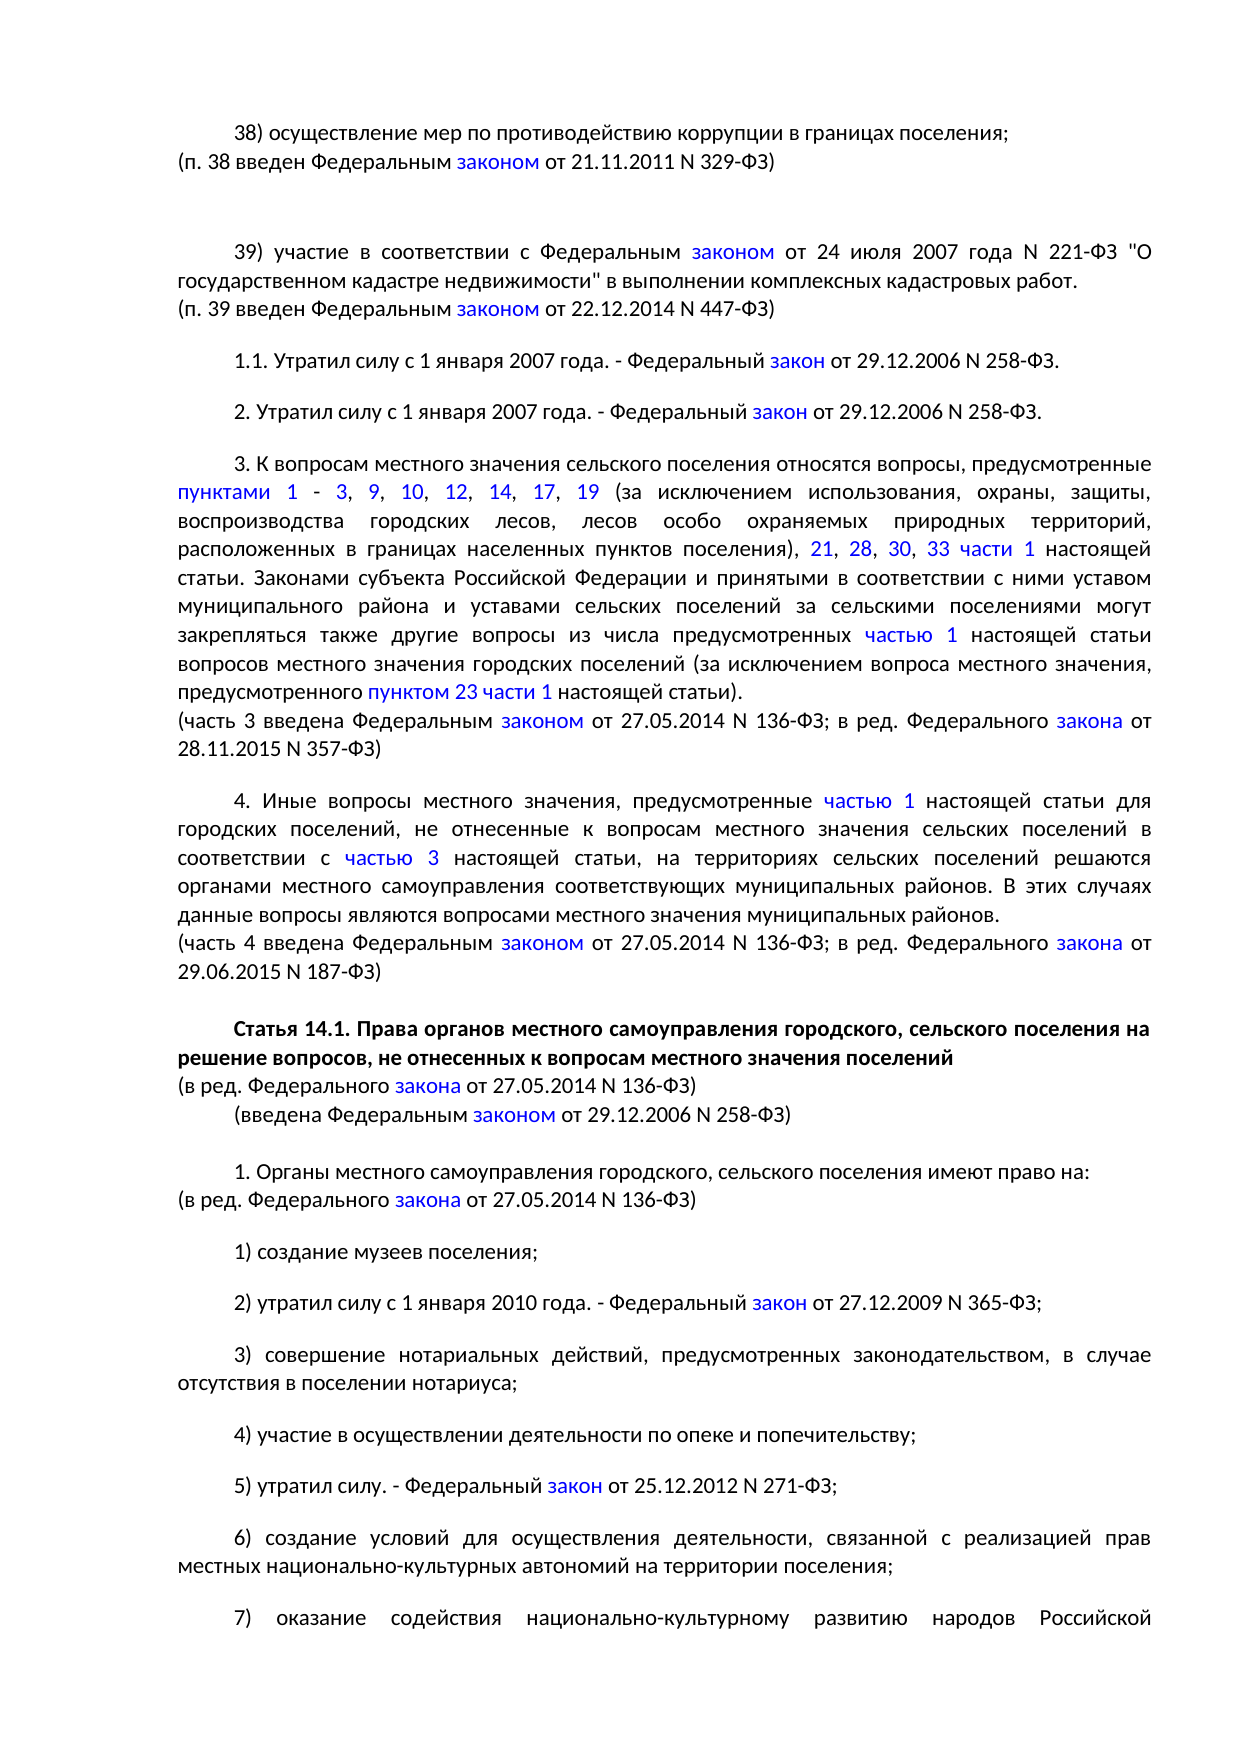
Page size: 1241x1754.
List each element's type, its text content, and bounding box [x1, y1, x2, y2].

text 2) утратил силу с 1 января 2010 года. - Федеральный закон от 27.12.2009 N 365-ФЗ; [177, 1288, 1152, 1317]
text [177, 1602, 1152, 1631]
text (часть 4 введена Федеральным законом от 27.05.2014 N 136-ФЗ; в ред. Федерального закона от 29.06.2015 N 187-ФЗ) [177, 928, 1152, 985]
text 1.1. Утратил силу с 1 января 2007 года. - Федеральный закон от 29.12.2006 N 258-ФЗ. [177, 346, 1152, 374]
text (введена Федеральным законом от 29.12.2006 N 258-ФЗ) [177, 1099, 1152, 1128]
text (в ред. Федерального закона от 27.05.2014 N 136-ФЗ) [177, 1185, 1152, 1214]
text 3. К вопросам местного значения сельского поселения относятся вопросы, предусмотренные пунктами 1 - 3, 9, 10, 12, 14, 17, 19 (за исключением использования, охраны, защиты, воспроизводства городских лесов, лесов особо охраняемых природных территорий, расположенных в границах населенных пунктов поселения), 21, 28, 30, 33 части 1 настоящей статьи. Законами субъекта Российской Федерации и принятыми в соответствии с ними уставом муниципального района и уставами сельских поселений за сельскими поселениями могут закрепляться также другие вопросы из числа предусмотренных частью 1 настоящей статьи вопросов местного значения городских поселений (за исключением вопроса местного значения, предусмотренного пунктом 23 части 1 настоящей статьи). [177, 449, 1152, 706]
text 4) участие в осуществлении деятельности по опеке и попечительству; [177, 1419, 1152, 1448]
text (в ред. Федерального закона от 27.05.2014 N 136-ФЗ) [177, 1071, 1152, 1099]
text 1. Органы местного самоуправления городского, сельского поселения имеют право на: [177, 1157, 1152, 1185]
text 6) создание условий для осуществления деятельности, связанной с реализацией прав местных национально-культурных автономий на территории поселения; [177, 1522, 1152, 1579]
text (п. 38 введен Федеральным законом от 21.11.2011 N 329-ФЗ) [177, 147, 1152, 175]
text 39) участие в соответствии с Федеральным законом от 24 июля 2007 года N 221-ФЗ "О государственном кадастре недвижимости" в выполнении комплексных кадастровых работ. [177, 237, 1152, 294]
text 2. Утратил силу с 1 января 2007 года. - Федеральный закон от 29.12.2006 N 258-ФЗ. [177, 397, 1152, 426]
text (п. 39 введен Федеральным законом от 22.12.2014 N 447-ФЗ) [177, 294, 1152, 323]
text 4. Иные вопросы местного значения, предусмотренные частью 1 настоящей статьи для городских поселений, не отнесенные к вопросам местного значения сельских поселений в соответствии с частью 3 настоящей статьи, на территориях сельских поселений решаются органами местного самоуправления соответствующих муниципальных районов. В этих случаях данные вопросы являются вопросами местного значения муниципальных районов. [177, 786, 1152, 928]
text 38) осуществление мер по противодействию коррупции в границах поселения; [177, 118, 1152, 147]
text 5) утратил силу. - Федеральный закон от 25.12.2012 N 271-ФЗ; [177, 1471, 1152, 1499]
text (часть 3 введена Федеральным законом от 27.05.2014 N 136-ФЗ; в ред. Федерального закона от 28.11.2015 N 357-ФЗ) [177, 706, 1152, 763]
text 1) создание музеев поселения; [177, 1237, 1152, 1265]
title Статья 14.1. Права органов местного самоуправления городского, сельского поселения на решение вопросов, не отнесенных к вопросам местного значения поселений [177, 1014, 1152, 1071]
text 3) совершение нотариальных действий, предусмотренных законодательством, в случае отсутствия в поселении нотариуса; [177, 1339, 1152, 1397]
